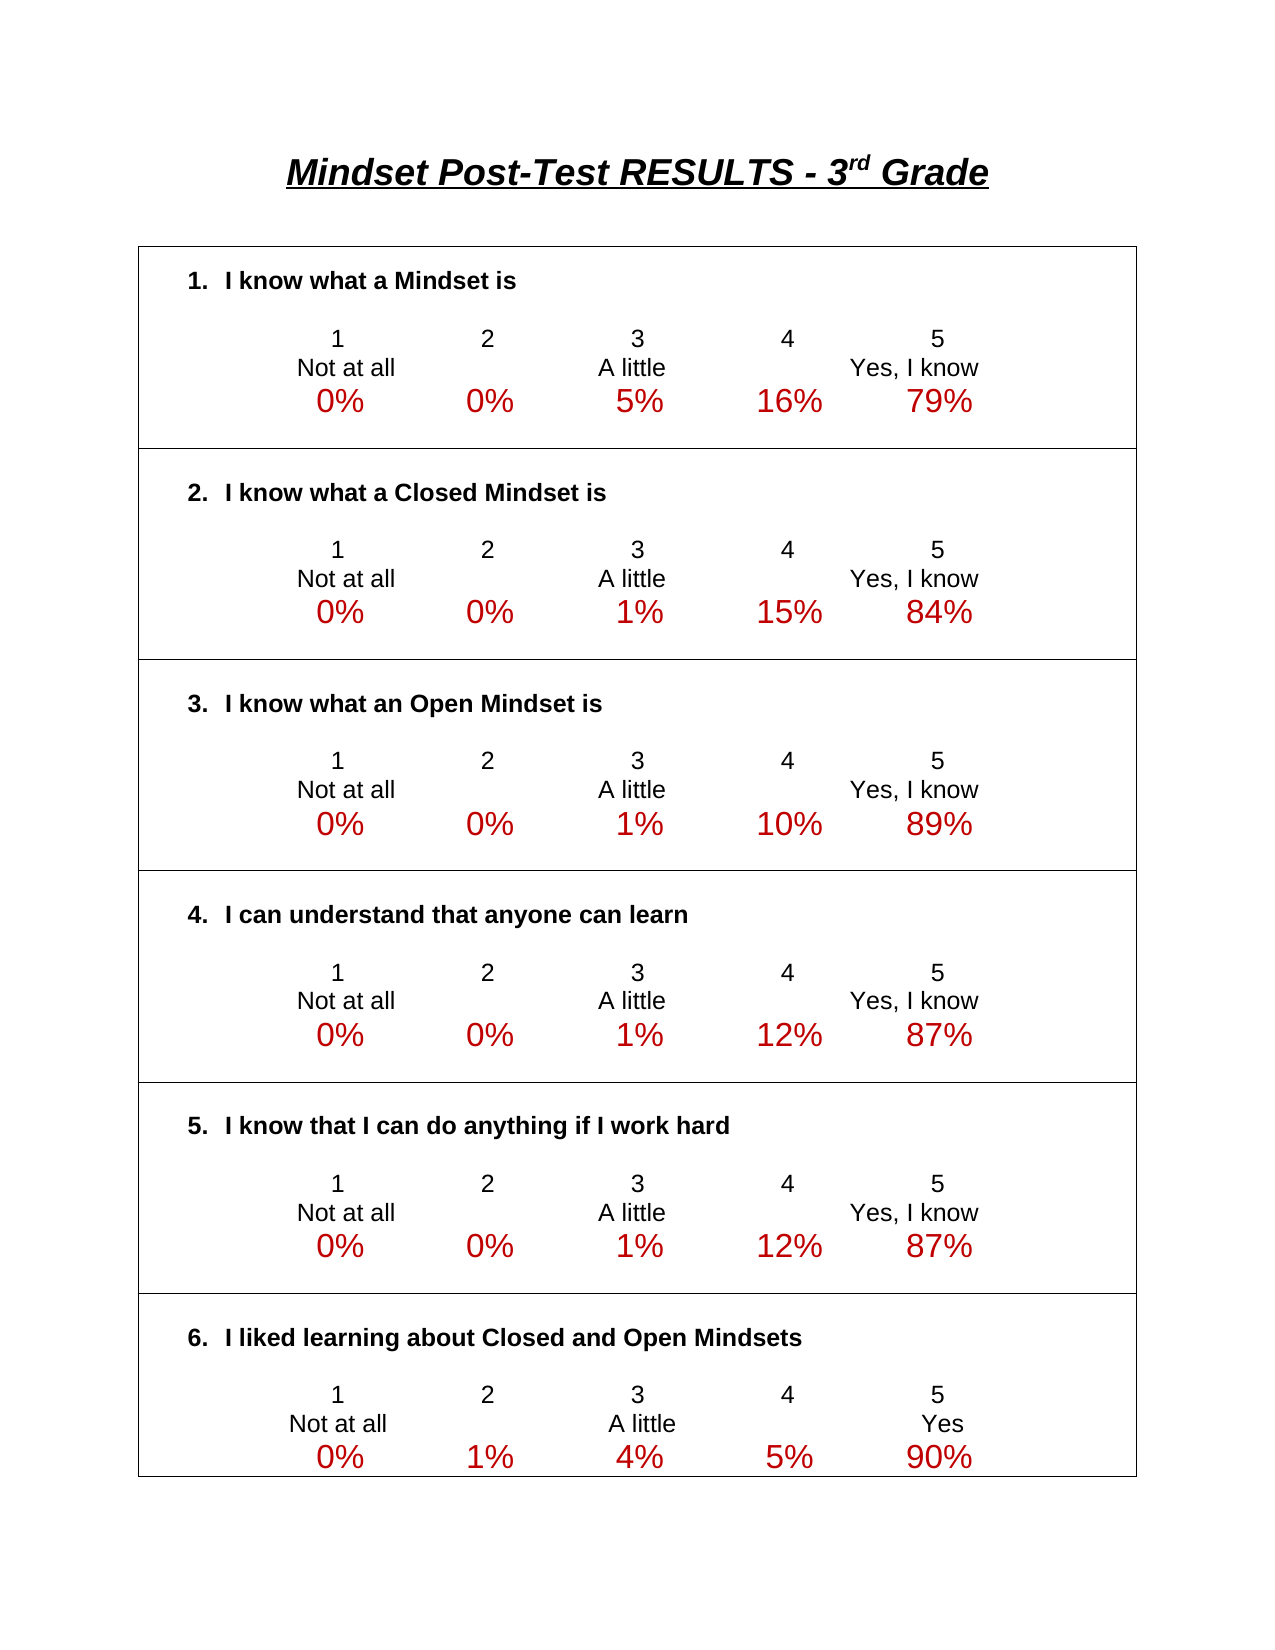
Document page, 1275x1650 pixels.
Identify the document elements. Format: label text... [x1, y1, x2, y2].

table_cell I know what an Open Mindset is 1 2 3 4 5 Not at all A little Yes, I know 0% 0% 1% 10% 89% [139, 660, 1136, 870]
table_cell I know what a Closed Mindset is 1 2 3 4 5 Not at all A little Yes, I know 0% 0% 1% 15% 84% [139, 449, 1136, 659]
text Mindset Post-Test RESULTS - 3rd Grade [150, 150, 1125, 193]
table_header I know what a Mindset is 1 2 3 4 5 Not at all A little Yes, I know 0% 0% 5% 16% 79% [139, 247, 1136, 448]
table_cell I can understand that anyone can learn 1 2 3 4 5 Not at all A little Yes, I know 0% 0% 1% 12% 87% [139, 871, 1136, 1082]
table_cell I liked learning about Closed and Open Mindsets 1 2 3 4 5 Not at all A little Yes 0% 1% 4% 5% 90% [139, 1294, 1136, 1476]
table_cell I know that I can do anything if I work hard 1 2 3 4 5 Not at all A little Yes, I know 0% 0% 1% 12% 87% [139, 1083, 1136, 1293]
